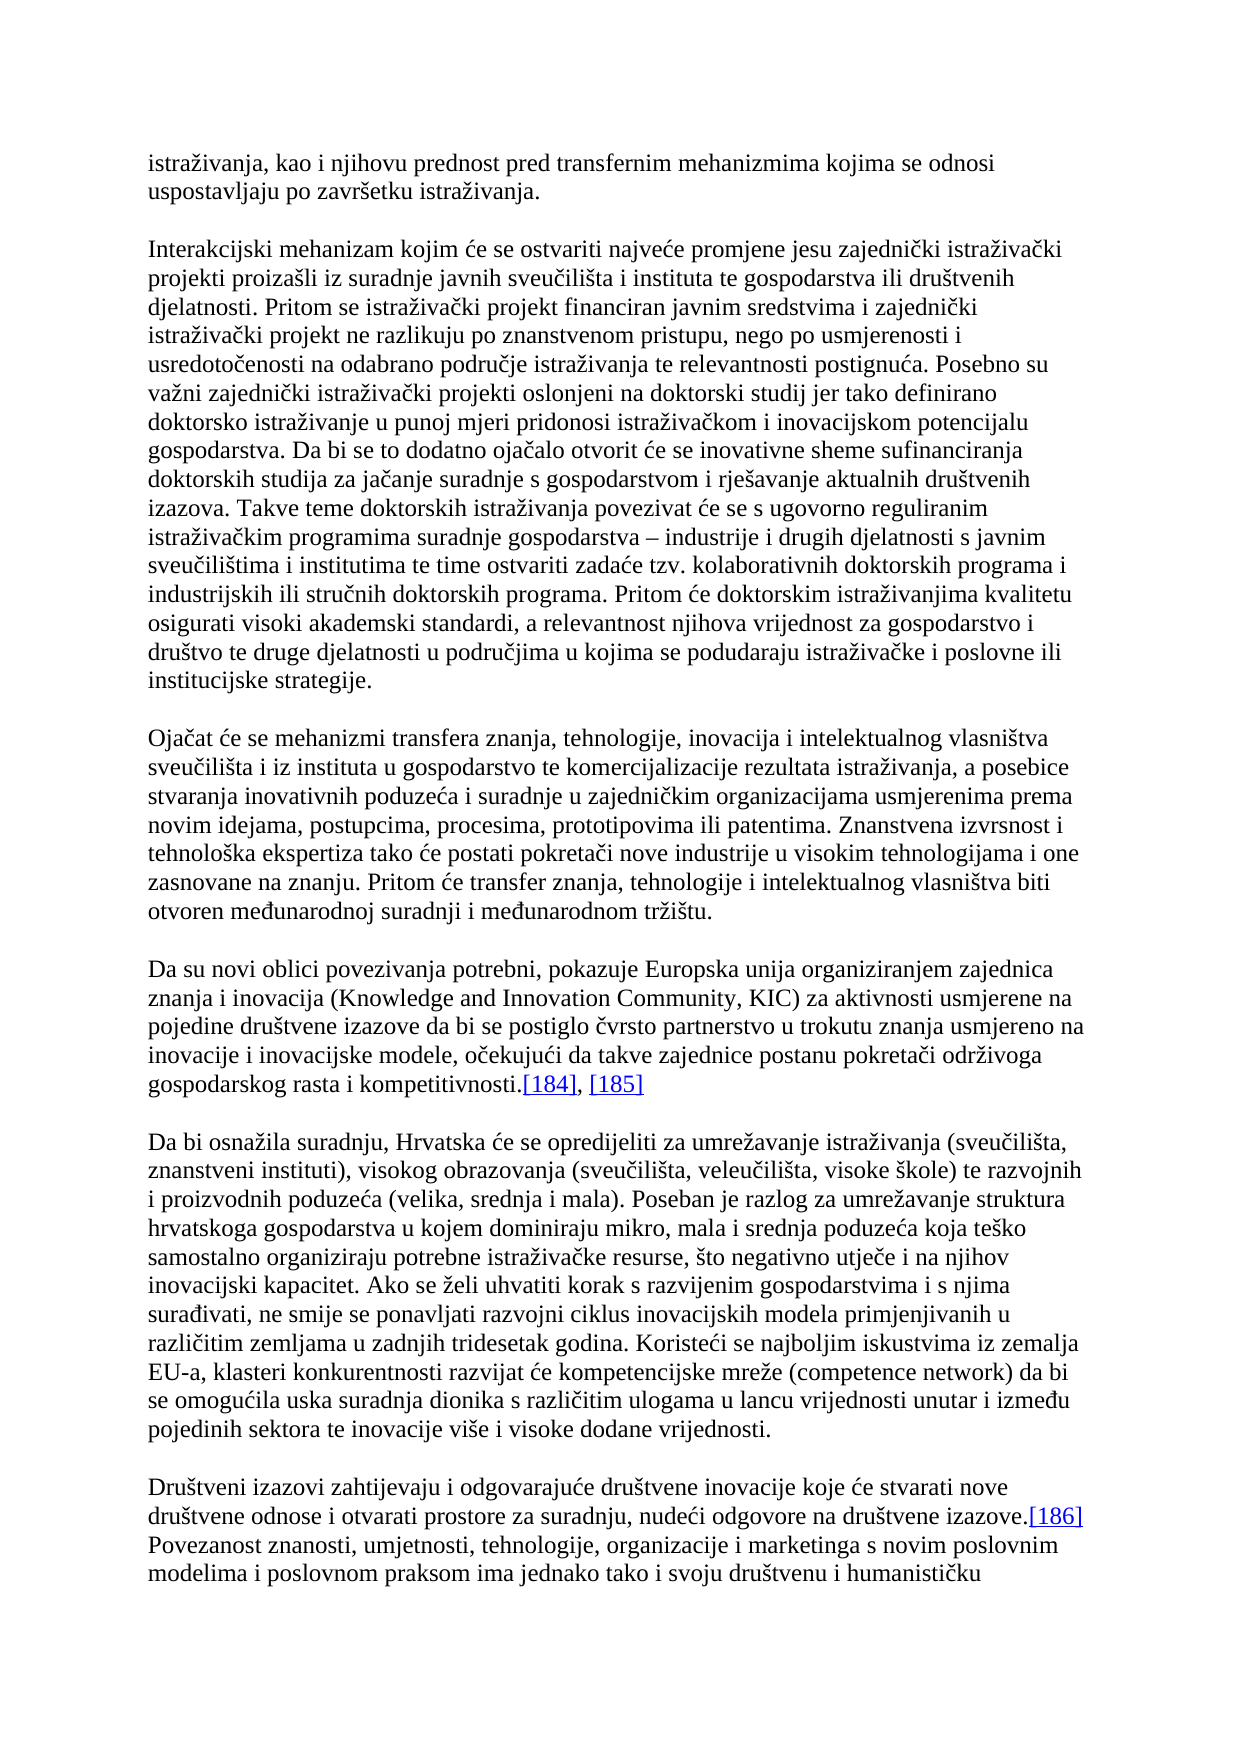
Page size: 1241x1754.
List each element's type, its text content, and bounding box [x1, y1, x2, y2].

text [148, 148, 1093, 205]
text Interakcijski mehanizam kojim će se ostvariti najveće promjene jesu zajednički istraživački projekti proizašli iz suradnje javnih sveučilišta i instituta te gospodarstva ili društvenih djelatnosti. Pritom se istraživački projekt financiran javnim sredstvima i zajednički istraživački projekt ne razlikuju po znanstvenom pristupu, nego po usmjerenosti i usredotočenosti na odabrano područje istraživanja te relevantnosti postignuća. Posebno su važni zajednički istraživački projekti oslonjeni na doktorski studij jer tako definirano doktorsko istraživanje u punoj mjeri pridonosi istraživačkom i inovacijskom potencijalu gospodarstva. Da bi se to dodatno ojačalo otvorit će se inovativne sheme sufinanciranja doktorskih studija za jačanje suradnje s gospodarstvom i rješavanje aktualnih društvenih izazova. Takve teme doktorskih istraživanja povezivat će se s ugovorno reguliranim istraživačkim programima suradnje gospodarstva – industrije i drugih djelatnosti s javnim sveučilištima i institutima te time ostvariti zadaće tzv. kolaborativnih doktorskih programa i industrijskih ili stručnih doktorskih programa. Pritom će doktorskim istraživanjima kvalitetu osigurati visoki akademski standardi, a relevantnost njihova vrijednost za gospodarstvo i društvo te druge djelatnosti u područjima u kojima se podudaraju istraživačke i poslovne ili institucijske strategije. [148, 234, 1093, 694]
text Ojačat će se mehanizmi transfera znanja, tehnologije, inovacija i intelektualnog vlasništva sveučilišta i iz instituta u gospodarstvo te komercijalizacije rezultata istraživanja, a posebice stvaranja inovativnih poduzeća i suradnje u zajedničkim organizacijama usmjerenima prema novim idejama, postupcima, procesima, prototipovima ili patentima. Znanstvena izvrsnost i tehnološka ekspertiza tako će postati pokretači nove industrije u visokim tehnologijama i one zasnovane na znanju. Pritom će transfer znanja, tehnologije i intelektualnog vlasništva biti otvoren međunarodnoj suradnji i međunarodnom tržištu. [148, 723, 1093, 925]
text Da bi osnažila suradnju, Hrvatska će se opredijeliti za umrežavanje istraživanja (sveučilišta, znanstveni instituti), visokog obrazovanja (sveučilišta, veleučilišta, visoke škole) te razvojnih i proizvodnih poduzeća (velika, srednja i mala). Poseban je razlog za umrežavanje struktura hrvatskoga gospodarstva u kojem dominiraju mikro, mala i srednja poduzeća koja teško samostalno organiziraju potrebne istraživačke resurse, što negativno utječe i na njihov inovacijski kapacitet. Ako se želi uhvatiti korak s razvijenim gospodarstvima i s njima surađivati, ne smije se ponavljati razvojni ciklus inovacijskih modela primjenjivanih u različitim zemljama u zadnjih tridesetak godina. Koristeći se najboljim iskustvima iz zemalja EU-a, klasteri konkurentnosti razvijat će kompetencijske mreže (competence network) da bi se omogućila uska suradnja dionika s različitim ulogama u lancu vrijednosti unutar i između pojedinih sektora te inovacije više i visoke dodane vrijednosti. [148, 1127, 1093, 1443]
text Da su novi oblici povezivanja potrebni, pokazuje Europska unija organiziranjem zajednica znanja i inovacija (Knowledge and Innovation Community, KIC) za aktivnosti usmjerene na pojedine društvene izazove da bi se postiglo čvrsto partnerstvo u trokutu znanja usmjereno na inovacije i inovacijske modele, očekujući da takve zajednice postanu pokretači održivoga gospodarskog rasta i kompetitivnosti.[184], [185] [148, 954, 1093, 1098]
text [148, 1472, 1093, 1587]
